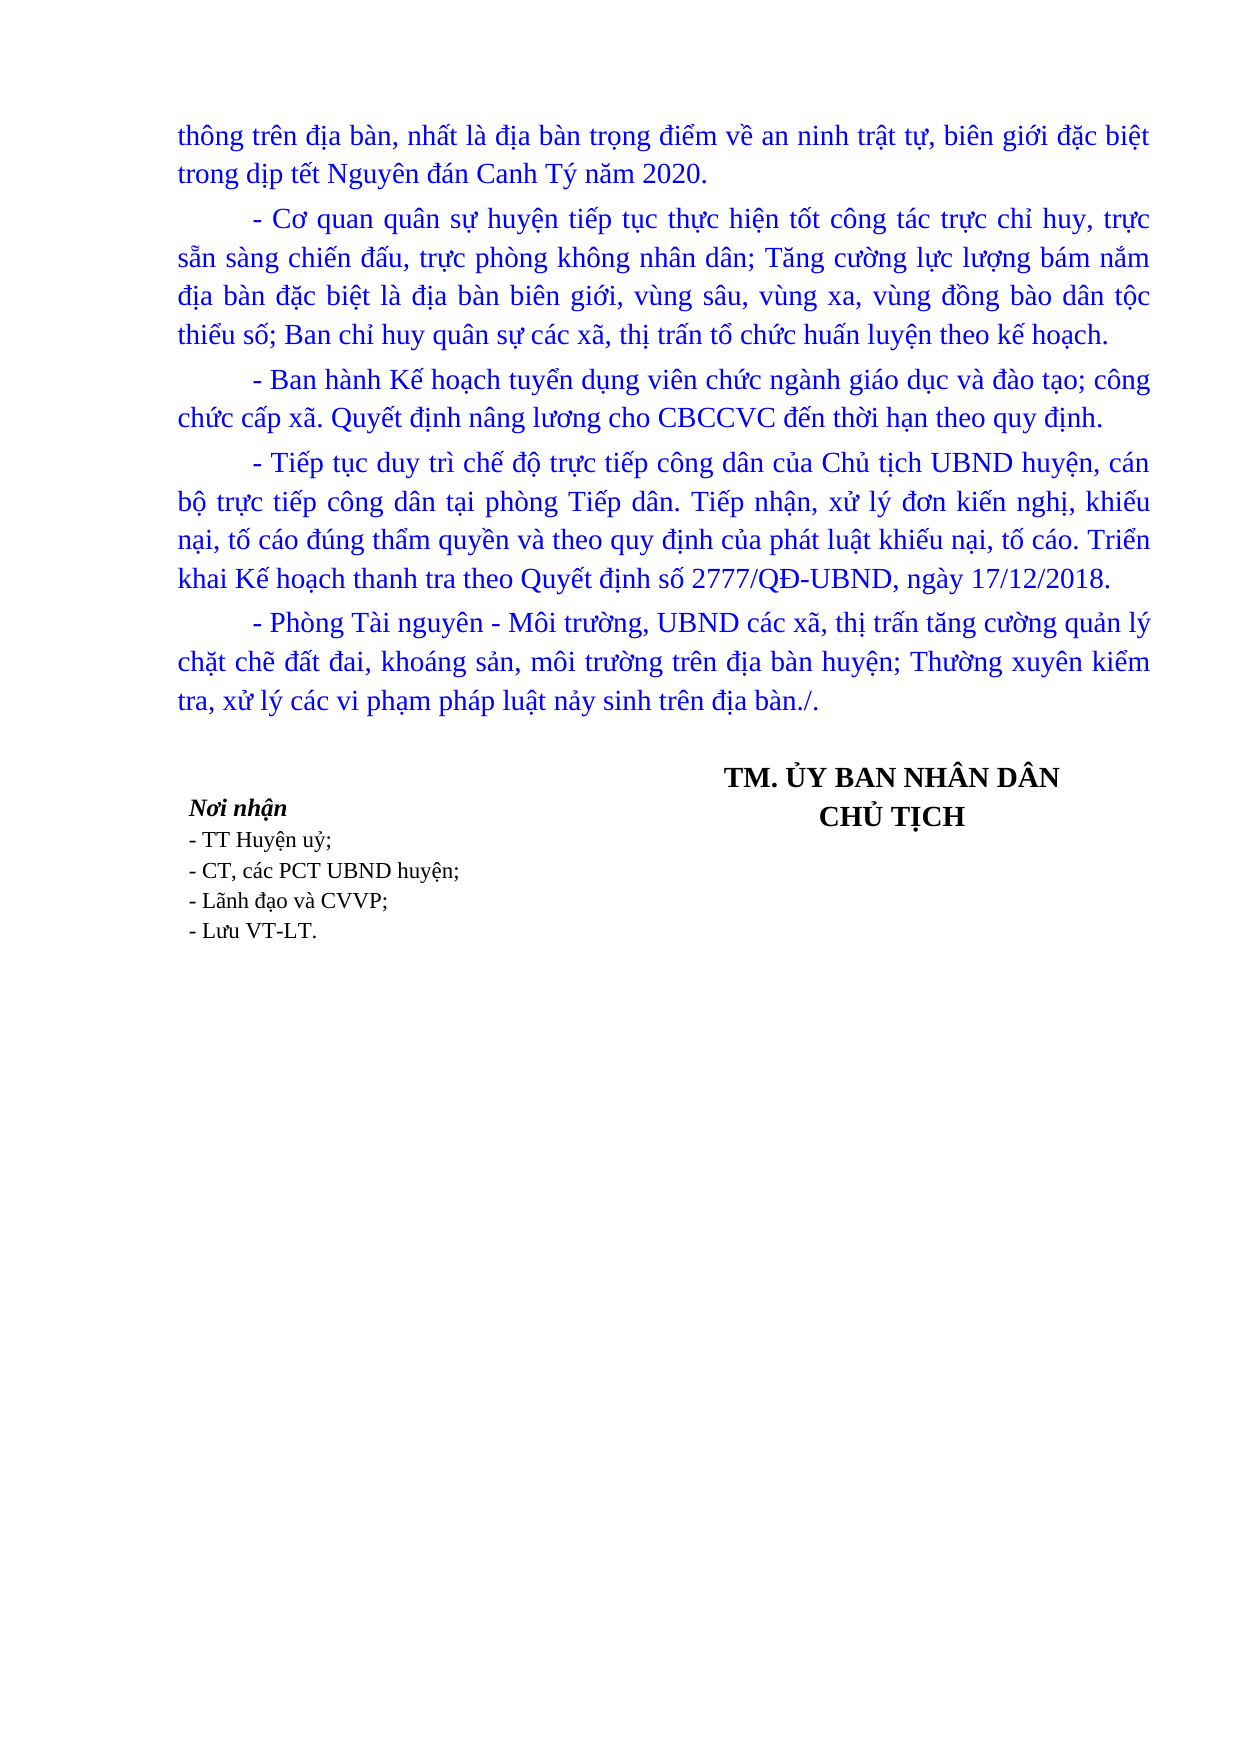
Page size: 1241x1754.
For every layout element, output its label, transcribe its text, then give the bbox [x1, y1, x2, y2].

text - Ban hành Kế hoạch tuyển dụng viên chức ngành giáo dục và đào tạo; công chức cấp xã. Quyết định nâng lương cho CBCCVC đến thời hạn theo quy định. [177, 362, 1152, 434]
table_header Nơi nhận - TT Huyện uỷ; - CT, các PCT UBND huyện; - Lãnh đạo và CVVP; - Lưu VT-LT. [177, 761, 652, 948]
text - Tiếp tục duy trì chế độ trực tiếp công dân của Chủ tịch UBND huyện, cán bộ trực tiếp công dân tại phòng Tiếp dân. Tiếp nhận, xử lý đơn kiến nghị, khiếu nại, tố cáo đúng thẩm quyền và theo quy định của phát luật khiếu nại, tố cáo. Triển khai Kế hoạch thanh tra theo Quyết định số 2777/QĐ-UBND, ngày 17/12/2018. [177, 445, 1152, 594]
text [177, 118, 1152, 190]
table_header TM. ỦY BAN NHÂN DÂN CHỦ TỊCH [652, 761, 1132, 948]
text - Phòng Tài nguyên - Môi trường, UBND các xã, thị trấn tăng cường quản lý chặt chẽ đất đai, khoáng sản, môi trường trên địa bàn huyện; Thường xuyên kiểm tra, xử lý các vi phạm pháp luật nảy sinh trên địa bàn./. [177, 606, 1152, 716]
text - Cơ quan quân sự huyện tiếp tục thực hiện tốt công tác trực chỉ huy, trực sẵn sàng chiến đấu, trực phòng không nhân dân; Tăng cường lực lượng bám nắm địa bàn đặc biệt là địa bàn biên giới, vùng sâu, vùng xa, vùng đồng bào dân tộc thiểu số; Ban chỉ huy quân sự các xã, thị trấn tổ chức huấn luyện theo kế hoạch. [177, 201, 1152, 351]
